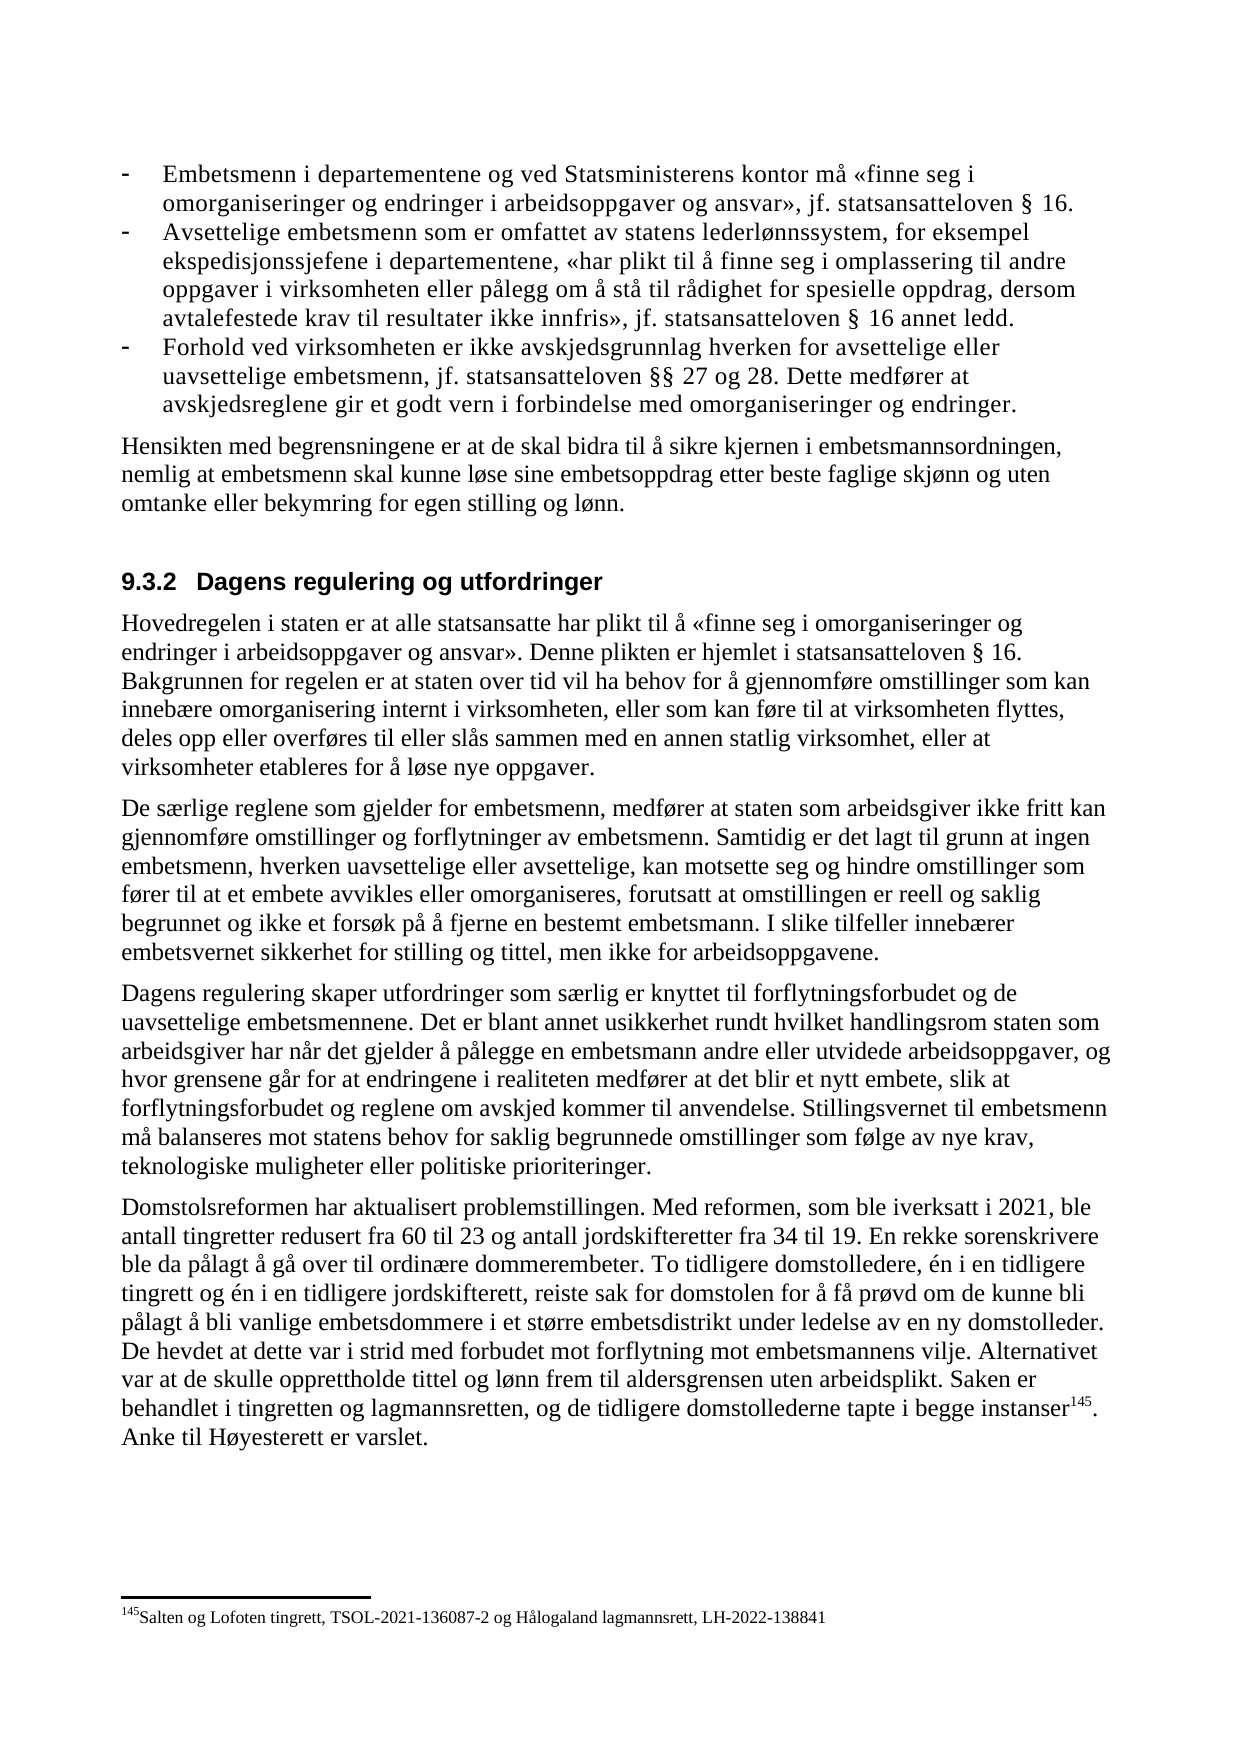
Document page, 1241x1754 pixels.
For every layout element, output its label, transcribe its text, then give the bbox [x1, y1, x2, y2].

text Hensikten med begrensningene er at de skal bidra til å sikre kjernen i embetsmannsordningen, nemlig at embetsmenn skal kunne løse sine embetsoppdrag etter beste faglige skjønn og uten omtanke eller bekymring for egen stilling og lønn. [121, 431, 1119, 517]
text Dagens regulering skaper utfordringer som særlig er knyttet til forflytningsforbudet og de uavsettelige embetsmennene. Det er blant annet usikkerhet rundt hvilket handlingsrom staten som arbeidsgiver har når det gjelder å pålegge en embetsmann andre eller utvidede arbeidsoppgaver, og hvor grensene går for at endringene i realiteten medfører at det blir et nytt embete, slik at forflytningsforbudet og reglene om avskjed kommer til anvendelse. Stillingsvernet til embetsmenn må balanseres mot statens behov for saklig begrunnede omstillinger som følge av nye krav, teknologiske muligheter eller politiske prioriteringer. [121, 978, 1119, 1179]
text De særlige reglene som gjelder for embetsmenn, medfører at staten som arbeidsgiver ikke fritt kan gjennomføre omstillinger og forflytninger av embetsmenn. Samtidig er det lagt til grunn at ingen embetsmenn, hverken uavsettelige eller avsettelige, kan motsette seg og hindre omstillinger som fører til at et embete avvikles eller omorganiseres, forutsatt at omstillingen er reell og saklig begrunnet og ikke et forsøk på å fjerne en bestemt embetsmann. I slike tilfeller innebærer embetsvernet sikkerhet for stilling og tittel, men ikke for arbeidsoppgavene. [121, 793, 1119, 966]
text Domstolsreformen har aktualisert problemstillingen. Med reformen, som ble iverksatt i 2021, ble antall tingretter redusert fra 60 til 23 og antall jordskifteretter fra 34 til 19. En rekke sorenskrivere ble da pålagt å gå over til ordinære dommerembeter. To tidligere domstolledere, én i en tidligere tingrett og én i en tidligere jordskifterett, reiste sak for domstolen for å få prøvd om de kunne bli pålagt å bli vanlige embetsdommere i et større embetsdistrikt under ledelse av en ny domstolleder. De hevdet at dette var i strid med forbudet mot forflytning mot embetsmannens vilje. Alternativet var at de skulle opprettholde tittel og lønn frem til aldersgrensen uten arbeidsplikt. Saken er behandlet i tingretten og lagmannsretten, og de tidligere domstollederne tapte i begge instanser. Anke til Høyesterett er varslet. [121, 1192, 1119, 1451]
list Forhold ved virksomheten er ikke avskjedsgrunnlag hverken for avsettelige eller uavsettelige embetsmenn, jf. statsansatteloven §§ 27 og 28. Dette medfører at avskjedsreglene gir et godt vern i forbindelse med omorganiseringer og endringer. [121, 332, 1119, 418]
text Hovedregelen i staten er at alle statsansatte har plikt til å «finne seg i omorganiseringer og endringer i arbeidsoppgaver og ansvar». Denne plikten er hjemlet i statsansatteloven § 16. Bakgrunnen for regelen er at staten over tid vil ha behov for å gjennomføre omstillinger som kan innebære omorganisering internt i virksomheten, eller som kan føre til at virksomheten flyttes, deles opp eller overføres til eller slås sammen med en annen statlig virksomhet, eller at virksomheter etableres for å løse nye oppgaver. [121, 608, 1119, 781]
subtitle Dagens regulering og utfordringer [121, 567, 1119, 596]
list Avsettelige embetsmenn som er omfattet av statens lederlønnssystem, for eksempel ekspedisjonssjefene i departementene, «har plikt til å finne seg i omplassering til andre oppgaver i virksomheten eller pålegg om å stå til rådighet for spesielle oppdrag, dersom avtalefestede krav til resultater ikke innfris», jf. statsansatteloven § 16 annet ledd. [121, 217, 1119, 332]
list Embetsmenn i departementene og ved Statsministerens kontor må «finne seg i omorganiseringer og endringer i arbeidsoppgaver og ansvar», jf. statsansatteloven § 16. [121, 159, 1119, 217]
